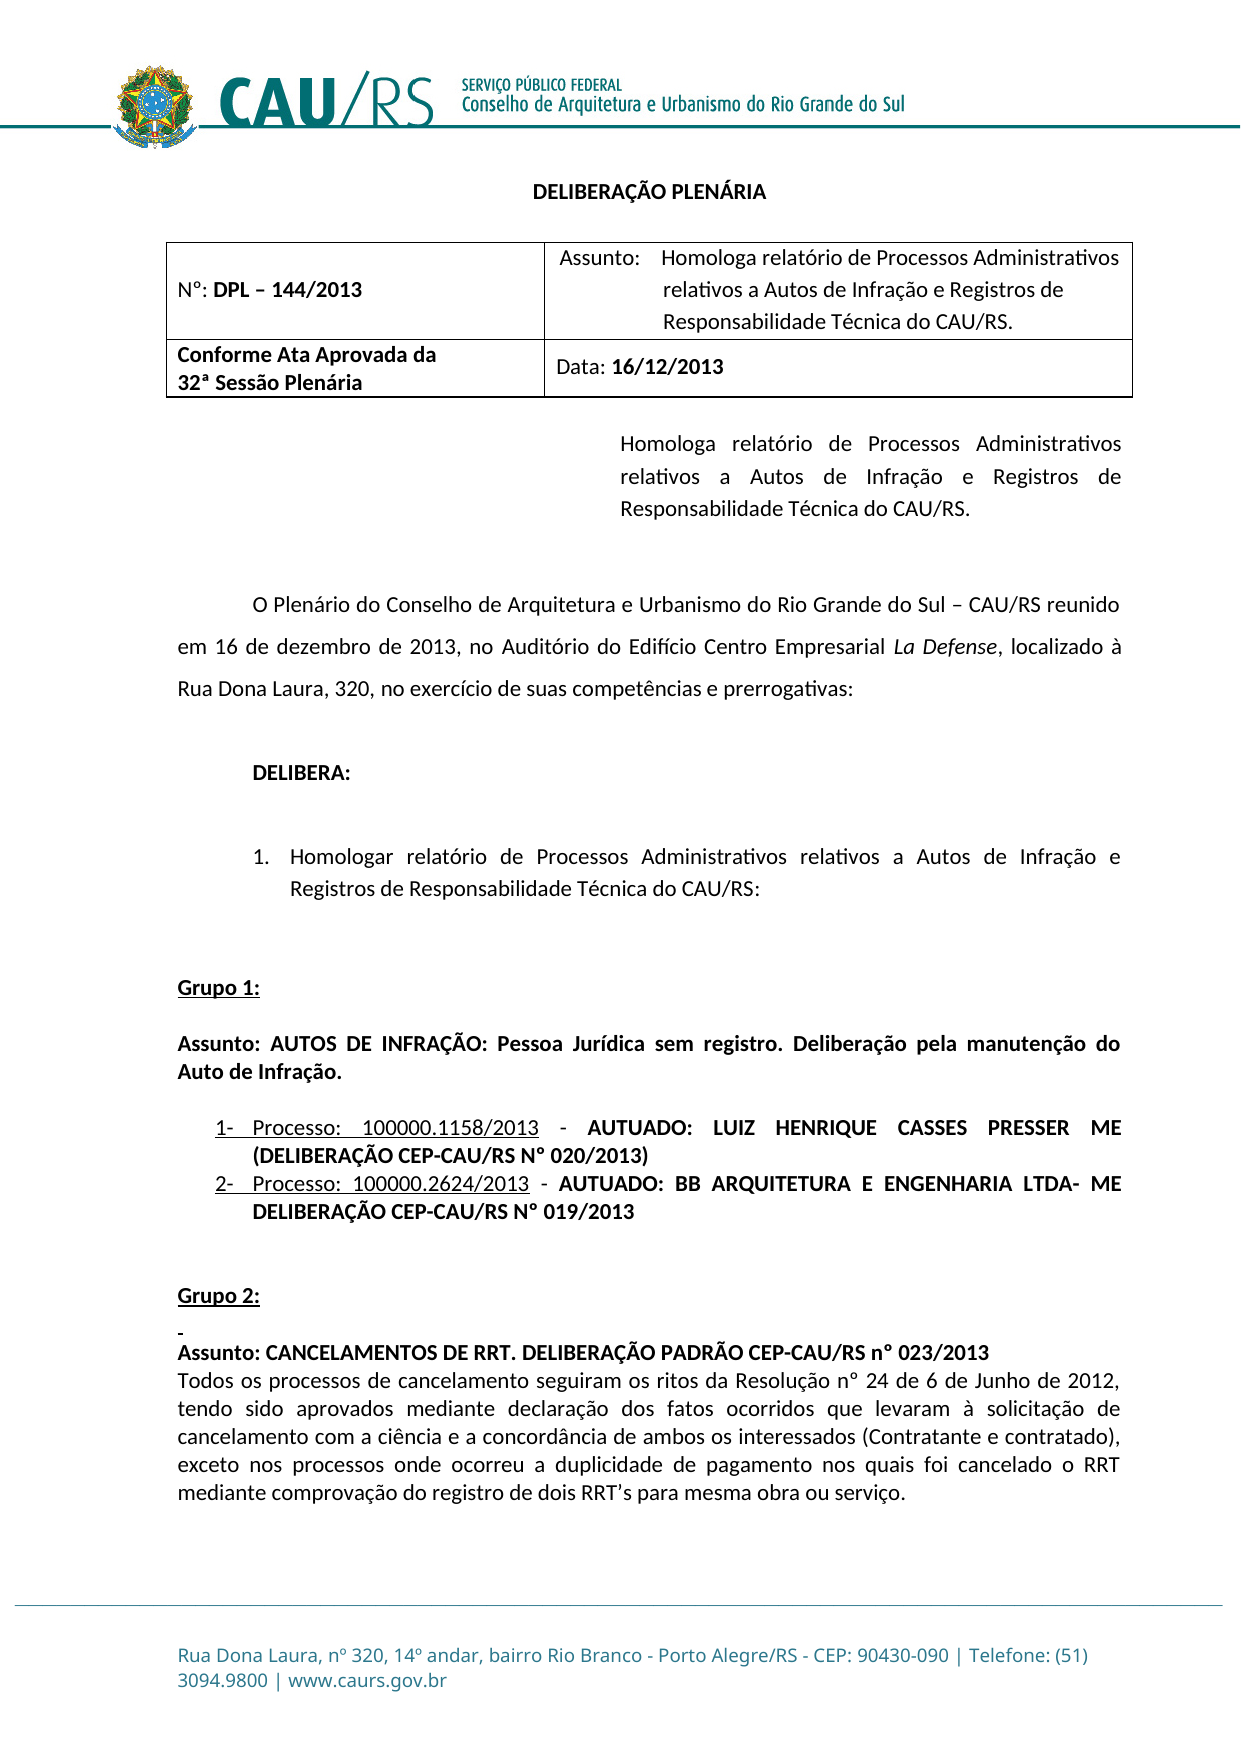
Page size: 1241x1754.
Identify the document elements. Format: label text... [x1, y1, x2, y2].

table_cell Conforme Ata Aprovada da 32ª Sessão Plenária [167, 340, 544, 396]
text Assunto: AUTOS DE INFRAÇÃO: Pessoa Jurídica sem registro. Deliberação pela manutenção do Auto de Infração. [177, 1029, 1122, 1085]
text Homologa relatório de Processos Administrativos relativos a Autos de Infração e Registros de Responsabilidade Técnica do CAU/RS. [620, 429, 1122, 522]
table_cell Data: 16/12/2013 [545, 340, 1132, 396]
text DELIBERAÇÃO PLENÁRIA [177, 177, 1122, 205]
picture [0, 0, 1241, 160]
text DELIBERA: [177, 758, 1122, 786]
text Grupo 1: [177, 973, 1122, 1001]
table_header Nº: DPL – 144/2013 [167, 243, 544, 339]
list Processo: 100000.2624/2013 - AUTUADO: BB ARQUITETURA E ENGENHARIA LTDA- ME DELIBERAÇÃO CEP-CAU/RS Nº 019/2013 [215, 1169, 1122, 1225]
text Grupo 2: [177, 1281, 1122, 1309]
list Homologar relatório de Processos Administrativos relativos a Autos de Infração e Registros de Responsabilidade Técnica do CAU/RS: [252, 842, 1122, 903]
list Processo: 100000.1158/2013 - AUTUADO: LUIZ HENRIQUE CASSES PRESSER ME (DELIBERAÇÃO CEP-CAU/RS Nº 020/2013) [215, 1113, 1122, 1169]
table_header Assunto: Homologa relatório de Processos Administrativos relativos a Autos de Infração e Registros de Responsabilidade Técnica do CAU/RS. [545, 243, 1132, 339]
text O Plenário do Conselho de Arquitetura e Urbanismo do Rio Grande do Sul – CAU/RS reunido em 16 de dezembro de 2013, no Auditório do Edifício Centro Empresarial La Defense, localizado à Rua Dona Laura, 320, no exercício de suas competências e prerrogativas: [177, 591, 1122, 702]
text Assunto: CANCELAMENTOS DE RRT. DELIBERAÇÃO PADRÃO CEP-CAU/RS nº 023/2013 [177, 1338, 1122, 1366]
text Todos os processos de cancelamento seguiram os ritos da Resolução nº 24 de 6 de Junho de 2012, tendo sido aprovados mediante declaração dos fatos ocorridos que levaram à solicitação de cancelamento com a ciência e a concordância de ambos os interessados (Contratante e contratado), exceto nos processos onde ocorreu a duplicidade de pagamento nos quais foi cancelado o RRT mediante comprovação do registro de dois RRT’s para mesma obra ou serviço. [177, 1366, 1122, 1506]
